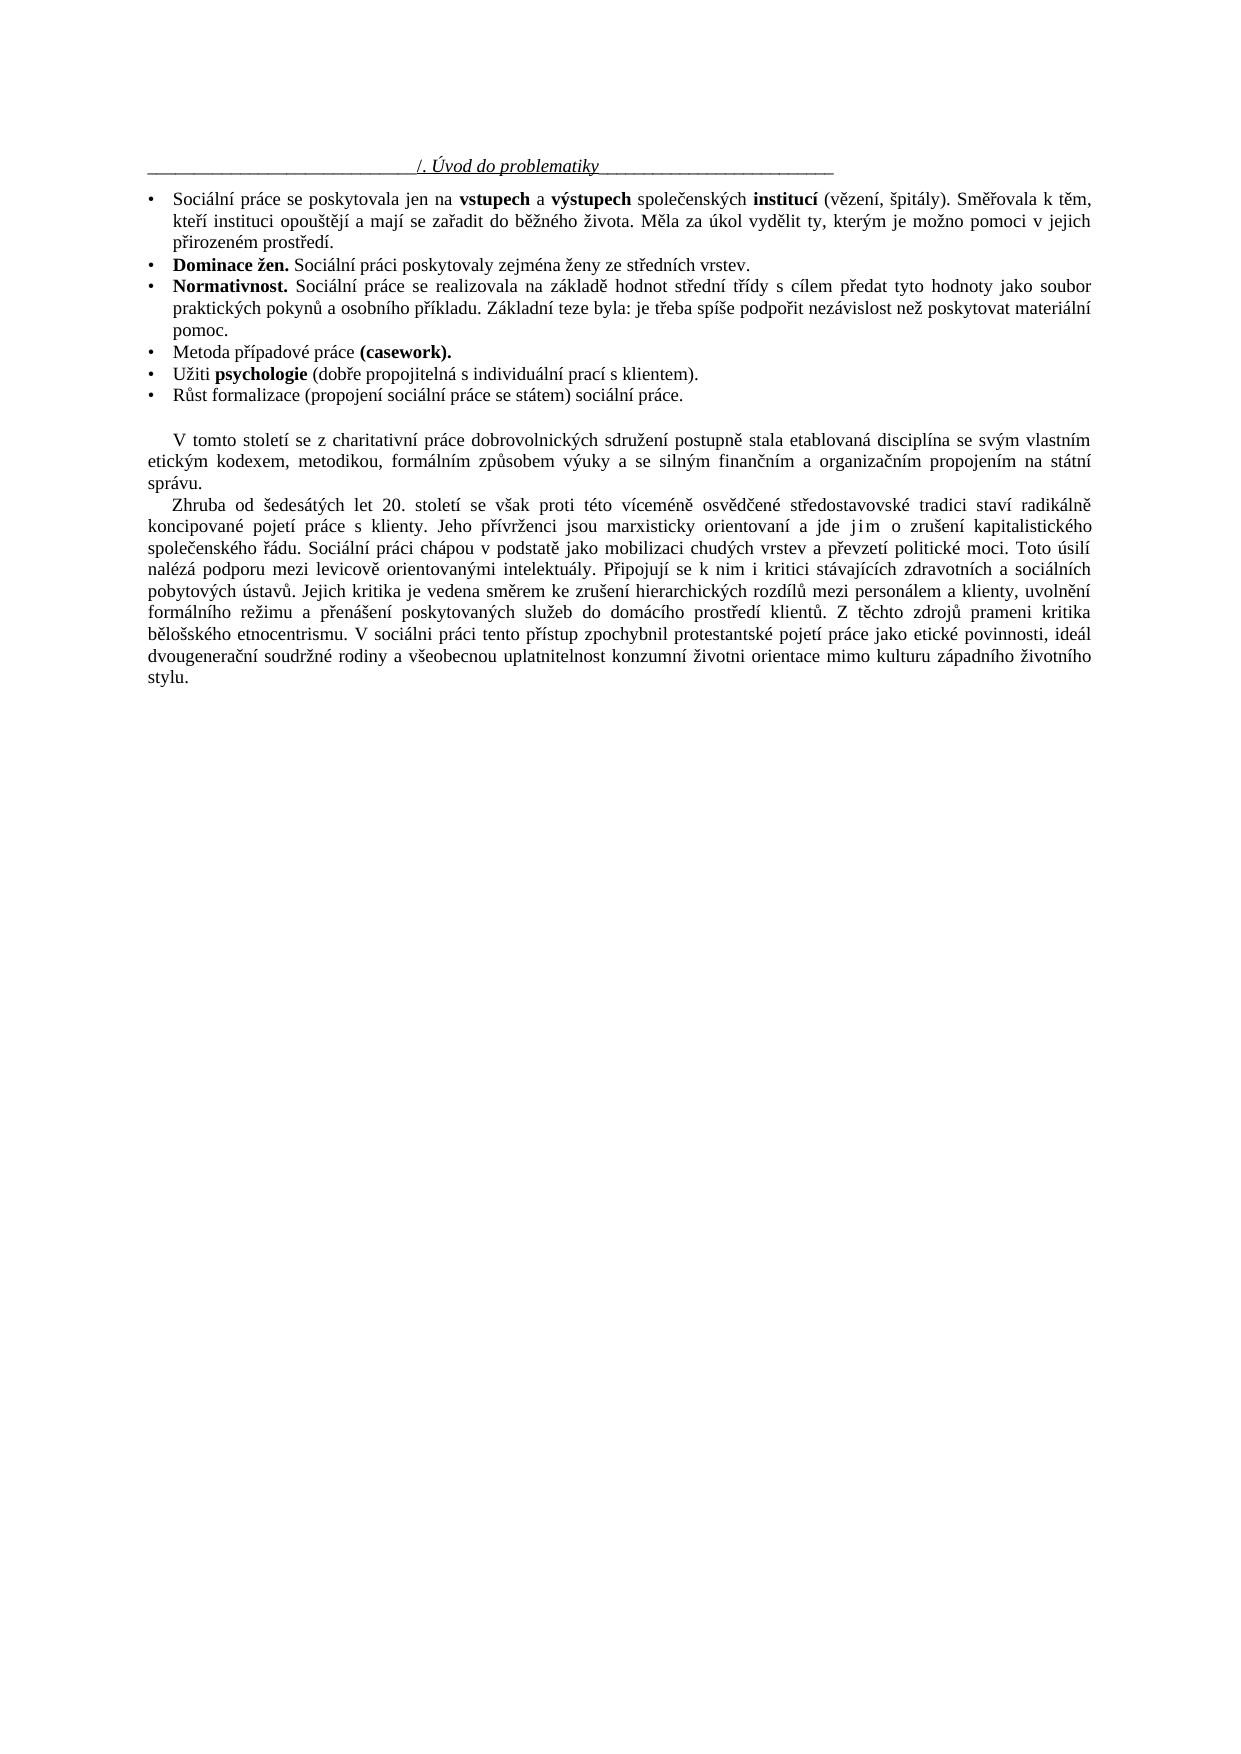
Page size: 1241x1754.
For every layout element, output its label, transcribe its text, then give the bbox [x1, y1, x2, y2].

list Sociální práce se poskytovala jen na vstupech a výstupech společenských institucí (vězení, špitály). Směřovala k těm, kteří instituci opouštějí a mají se zařadit do běžného života. Měla za úkol vydělit ty, kterým je možno pomoci v jejich přirozeném prostředí. [148, 188, 1093, 253]
list Dominace žen. Sociální práci poskytovaly zejména ženy ze středních vrstev. [148, 254, 1093, 275]
list Růst formalizace (propojení sociální práce se státem) sociální práce. [148, 384, 1093, 406]
list Metoda případové práce (casework). [148, 341, 1093, 363]
text Zhruba od šedesátých let 20. století se však proti této víceméně osvědčené středostavovské tradici staví radikálně koncipované pojetí práce s klienty. Jeho přívrženci jsou marxisticky orientovaní a jde jim o zrušení kapitalistického společenského řádu. Sociální práci chápou v podstatě jako mobilizaci chudých vrstev a převzetí politické moci. Toto úsilí nalézá podporu mezi levicově orientovanými intelektuály. Připojují se k nim i kritici stávajících zdravotních a sociálních pobytových ústavů. Jejich kritika je vedena směrem ke zrušení hierarchických rozdílů mezi personálem a klienty, uvolnění formálního režimu a přenášení poskytovaných služeb do domácího prostředí klientů. Z těchto zdrojů prameni kritika bělošského etnocentrismu. V sociálni práci tento přístup zpochybnil protestantské pojetí práce jako etické povinnosti, ideál dvougenerační soudržné rodiny a všeobecnou uplatnitelnost konzumní životni orientace mimo kulturu západního životního stylu. [148, 493, 1093, 688]
text /. Úvod do problematiky [148, 154, 1093, 176]
text V tomto století se z charitativní práce dobrovolnických sdružení postupně stala etablovaná disciplína se svým vlastním etickým kodexem, metodikou, formálním způsobem výuky a se silným finančním a organizačním propojením na státní správu. [148, 429, 1093, 493]
list Užiti psychologie (dobře propojitelná s individuální prací s klientem). [148, 363, 1093, 384]
list Normativnost. Sociální práce se realizovala na základě hodnot střední třídy s cílem předat tyto hodnoty jako soubor praktických pokynů a osobního příkladu. Základní teze byla: je třeba spíše podpořit nezávislost než poskytovat materiální pomoc. [148, 275, 1093, 340]
